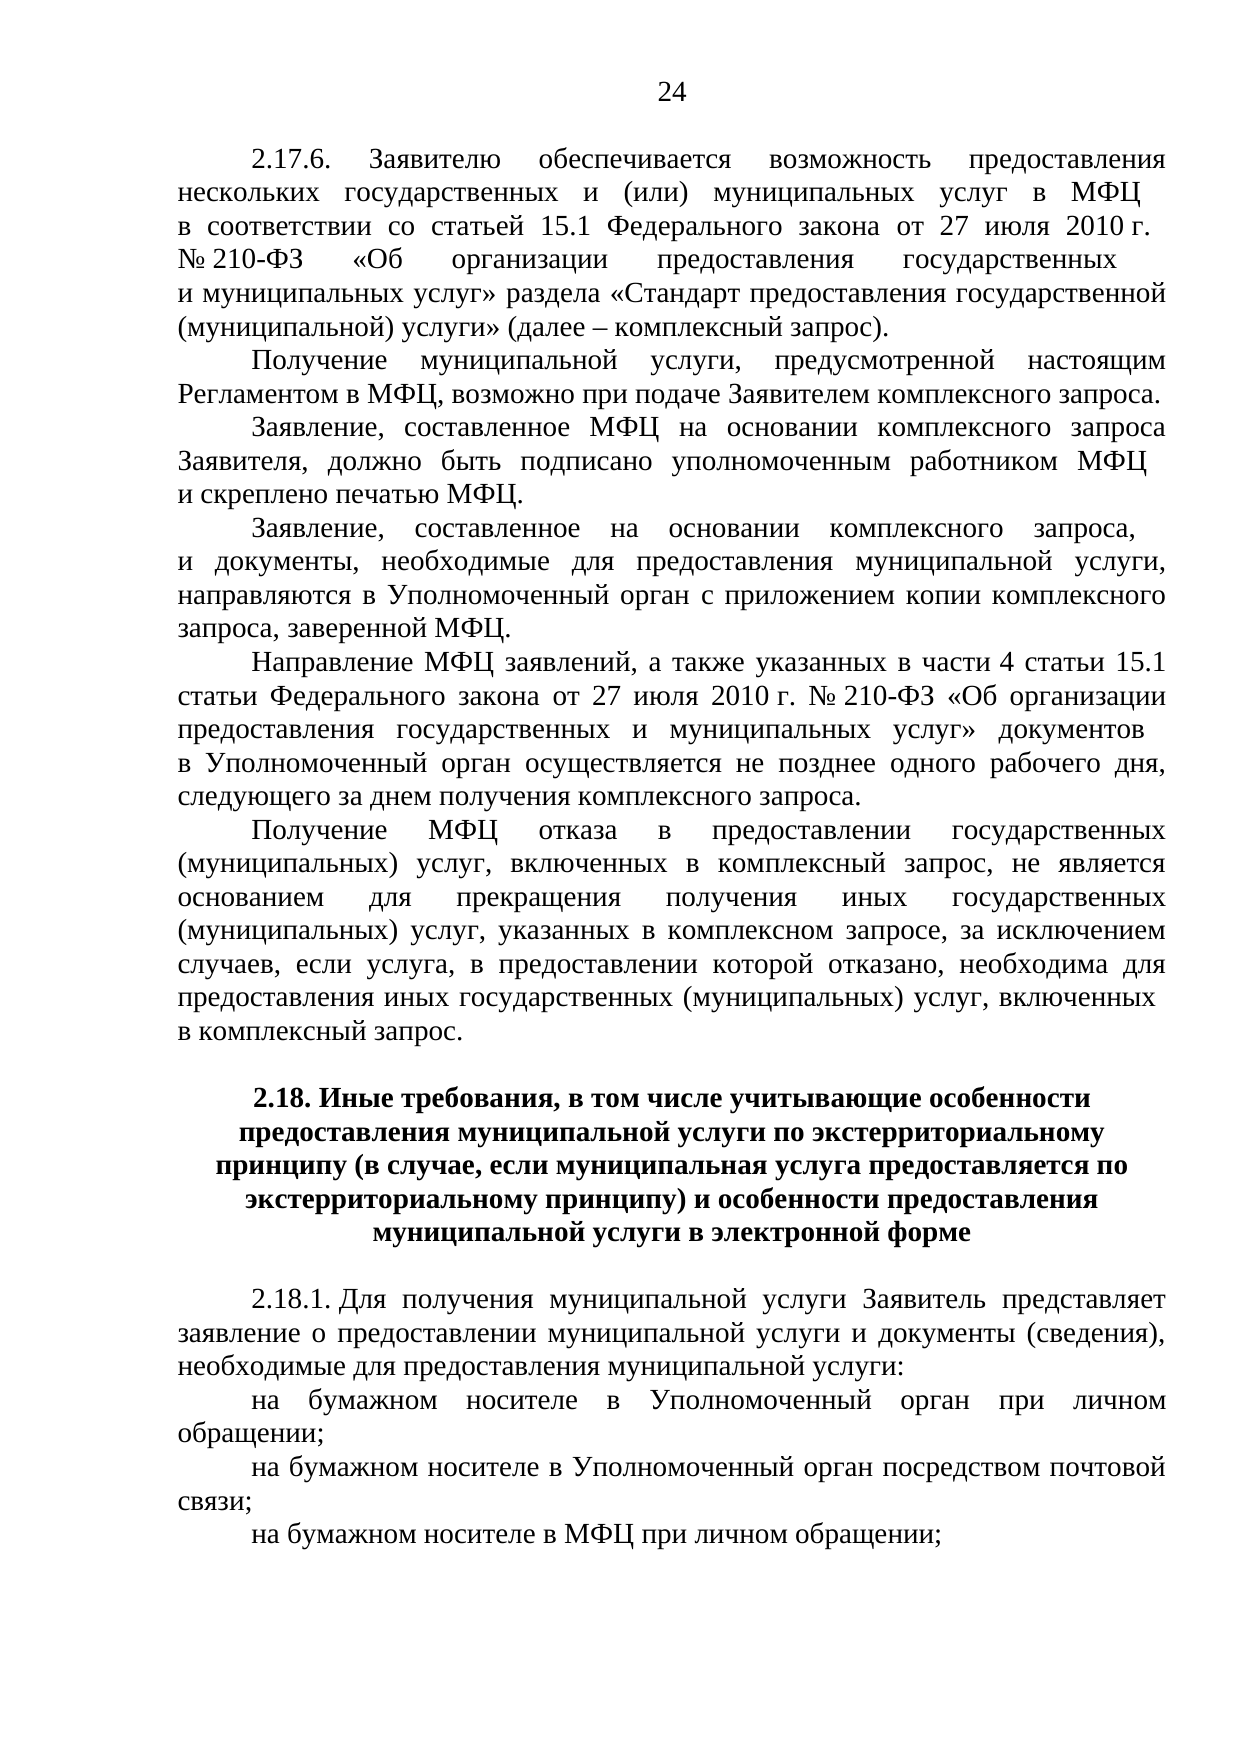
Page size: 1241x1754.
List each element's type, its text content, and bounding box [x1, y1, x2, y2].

text Получение муниципальной услуги, предусмотренной настоящим Регламентом в МФЦ, возможно при подаче Заявителем комплексного запроса. [177, 342, 1167, 409]
text на бумажном носителе в Уполномоченный орган при личном обращении; [177, 1382, 1167, 1449]
text 2.18.1. Для получения муниципальной услуги Заявитель представляет заявление о предоставлении муниципальной услуги и документы (сведения), необходимые для предоставления муниципальной услуги: [177, 1281, 1167, 1382]
text Заявление, составленное МФЦ на основании комплексного запроса Заявителя, должно быть подписано уполномоченным работником МФЦ и скреплено печатью МФЦ. [177, 409, 1167, 510]
text Заявление, составленное на основании комплексного запроса, и документы, необходимые для предоставления муниципальной услуги, направляются в Уполномоченный орган с приложением копии комплексного запроса, заверенной МФЦ. [177, 510, 1167, 644]
text 2.17.6. Заявителю обеспечивается возможность предоставления нескольких государственных и (или) муниципальных услуг в МФЦ в соответствии со статьей 15.1 Федерального закона от 27 июля 2010 г. № 210-ФЗ «Об организации предоставления государственных и муниципальных услуг» раздела «Стандарт предоставления государственной (муниципальной) услуги» (далее – комплексный запрос). [177, 141, 1167, 342]
text на бумажном носителе в Уполномоченный орган посредством почтовой связи; [177, 1449, 1167, 1516]
text Направление МФЦ заявлений, а также указанных в части 4 статьи 15.1 статьи Федерального закона от 27 июля 2010 г. № 210-ФЗ «Об организации предоставления государственных и муниципальных услуг» документов в Уполномоченный орган осуществляется не позднее одного рабочего дня, следующего за днем получения комплексного запроса. [177, 644, 1167, 812]
text 2.18. Иные требования, в том числе учитывающие особенности предоставления муниципальной услуги по экстерриториальному принципу (в случае, если муниципальная услуга предоставляется по экстерриториальному принципу) и особенности предоставления муниципальной услуги в электронной форме [177, 1080, 1167, 1248]
text Получение МФЦ отказа в предоставлении государственных (муниципальных) услуг, включенных в комплексный запрос, не является основанием для прекращения получения иных государственных (муниципальных) услуг, указанных в комплексном запросе, за исключением случаев, если услуга, в предоставлении которой отказано, необходима для предоставления иных государственных (муниципальных) услуг, включенных в комплексный запрос. [177, 812, 1167, 1047]
text на бумажном носителе в МФЦ при личном обращении; [177, 1516, 1167, 1550]
